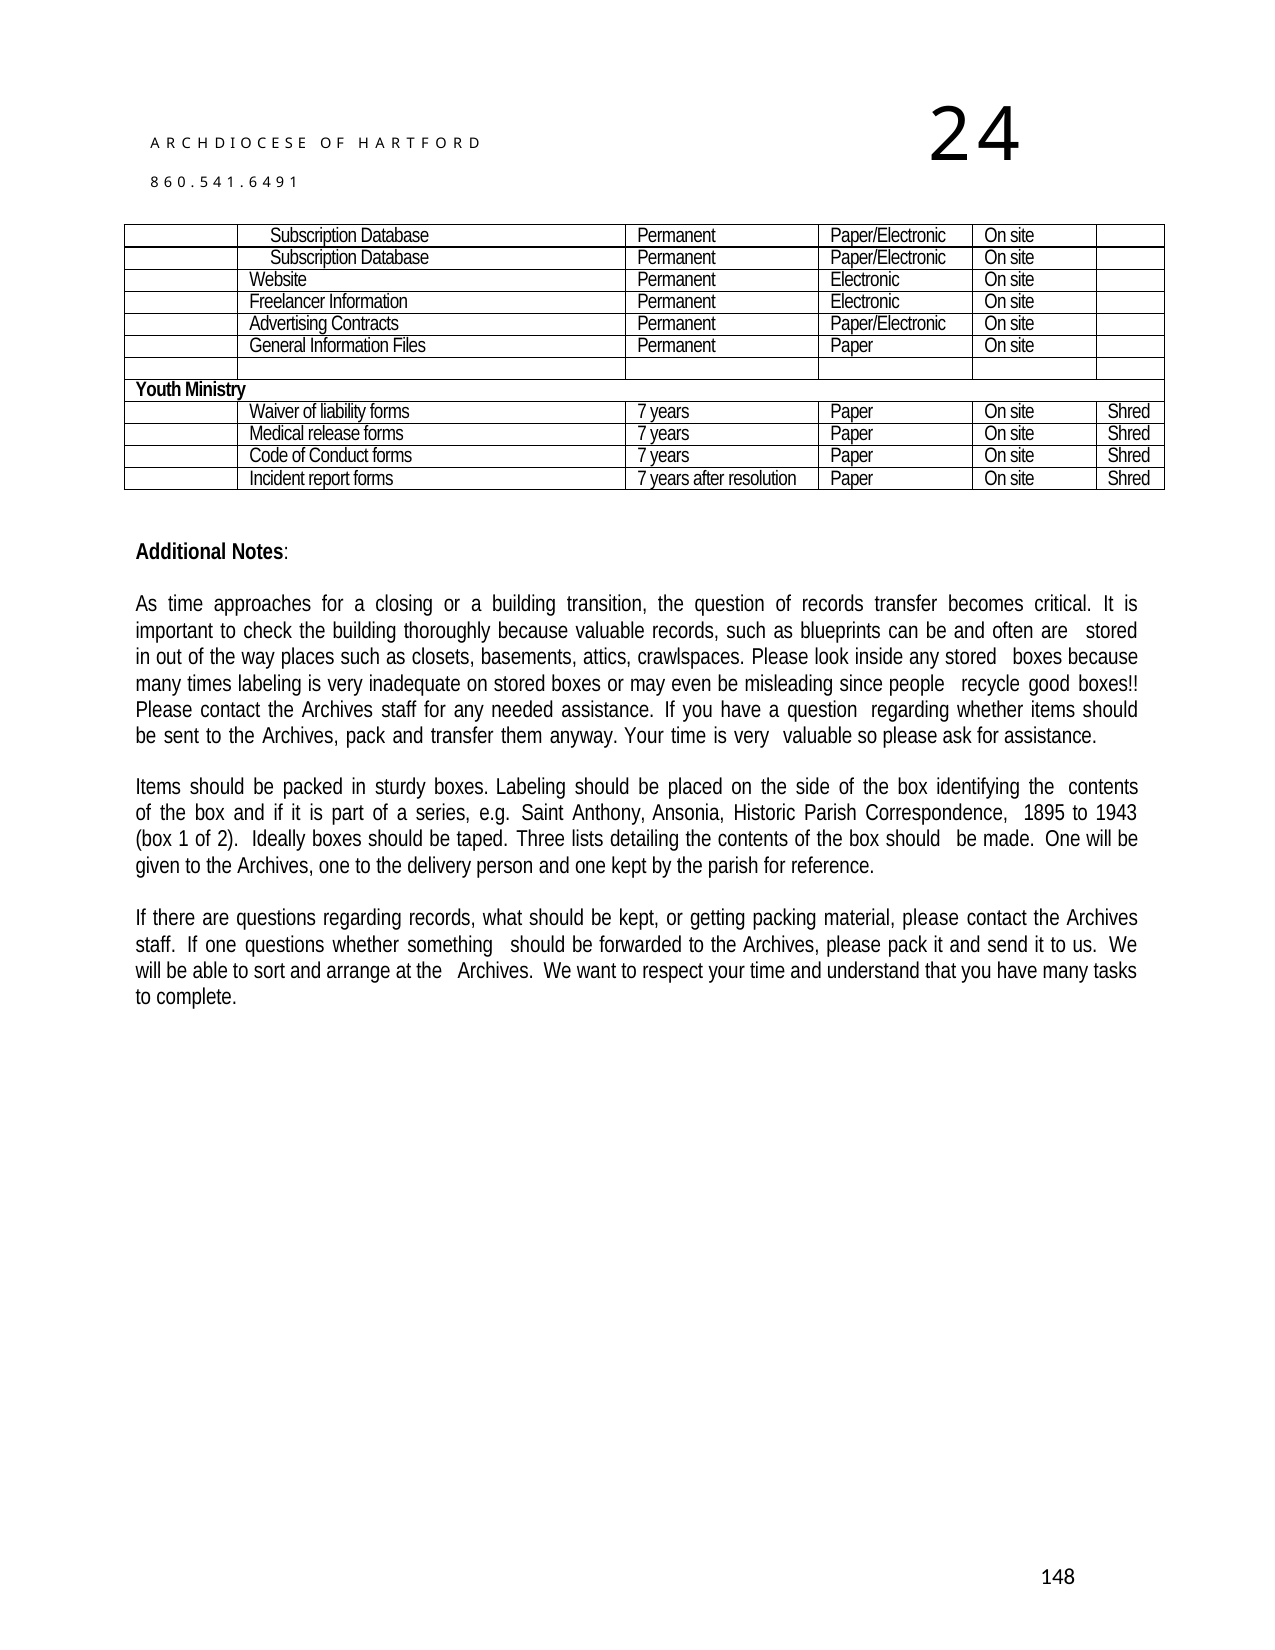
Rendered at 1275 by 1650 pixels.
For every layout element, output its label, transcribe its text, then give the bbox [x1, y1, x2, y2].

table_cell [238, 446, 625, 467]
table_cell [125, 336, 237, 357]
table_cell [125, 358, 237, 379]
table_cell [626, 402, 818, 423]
text If there are questions regarding records, what should be kept, or getting packing material, please contact the Archives staff. If one questions whether something should be forwarded to the Archives, please pack it and send it to us. We will be able to sort and arrange at the Archives. We want to respect your time and understand that you have many tasks to complete. [135, 904, 1138, 1010]
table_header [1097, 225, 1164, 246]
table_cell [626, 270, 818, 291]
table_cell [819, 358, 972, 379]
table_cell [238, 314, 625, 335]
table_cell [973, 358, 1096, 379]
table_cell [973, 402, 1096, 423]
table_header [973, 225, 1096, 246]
text Additional Notes: [135, 538, 1139, 564]
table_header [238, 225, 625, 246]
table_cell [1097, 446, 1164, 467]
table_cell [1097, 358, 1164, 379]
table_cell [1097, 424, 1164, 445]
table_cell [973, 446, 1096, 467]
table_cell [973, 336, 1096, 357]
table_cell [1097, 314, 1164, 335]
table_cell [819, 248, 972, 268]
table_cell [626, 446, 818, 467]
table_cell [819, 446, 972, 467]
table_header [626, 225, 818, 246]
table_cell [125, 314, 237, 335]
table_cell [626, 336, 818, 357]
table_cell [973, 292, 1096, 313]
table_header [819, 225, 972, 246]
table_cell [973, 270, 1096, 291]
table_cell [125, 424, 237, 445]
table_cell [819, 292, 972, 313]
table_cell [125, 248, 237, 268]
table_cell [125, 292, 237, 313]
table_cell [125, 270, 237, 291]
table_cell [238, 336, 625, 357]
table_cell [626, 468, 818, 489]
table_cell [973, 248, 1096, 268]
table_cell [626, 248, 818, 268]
text As time approaches for a closing or a building transition, the question of records transfer becomes critical. It is important to check the building thoroughly because valuable records, such as blueprints can be and often are stored in out of the way places such as closets, basements, attics, crawlspaces. Please look inside any stored boxes because many times labeling is very inadequate on stored boxes or may even be misleading since people recycle good boxes!! Please contact the Archives staff for any needed assistance. If you have a question regarding whether items should be sent to the Archives, pack and transfer them anyway. Your time is very valuable so please ask for assistance. [135, 590, 1138, 748]
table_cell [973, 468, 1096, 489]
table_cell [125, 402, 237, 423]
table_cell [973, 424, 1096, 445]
text Items should be packed in sturdy boxes. Labeling should be placed on the side of the box identifying the contents of the box and if it is part of a series, e.g. Saint Anthony, Ansonia, Historic Parish Correspondence, 1895 to 1943 (box 1 of 2). Ideally boxes should be taped. Three lists detailing the contents of the box should be made. One will be given to the Archives, one to the delivery person and one kept by the parish for reference. [135, 773, 1138, 878]
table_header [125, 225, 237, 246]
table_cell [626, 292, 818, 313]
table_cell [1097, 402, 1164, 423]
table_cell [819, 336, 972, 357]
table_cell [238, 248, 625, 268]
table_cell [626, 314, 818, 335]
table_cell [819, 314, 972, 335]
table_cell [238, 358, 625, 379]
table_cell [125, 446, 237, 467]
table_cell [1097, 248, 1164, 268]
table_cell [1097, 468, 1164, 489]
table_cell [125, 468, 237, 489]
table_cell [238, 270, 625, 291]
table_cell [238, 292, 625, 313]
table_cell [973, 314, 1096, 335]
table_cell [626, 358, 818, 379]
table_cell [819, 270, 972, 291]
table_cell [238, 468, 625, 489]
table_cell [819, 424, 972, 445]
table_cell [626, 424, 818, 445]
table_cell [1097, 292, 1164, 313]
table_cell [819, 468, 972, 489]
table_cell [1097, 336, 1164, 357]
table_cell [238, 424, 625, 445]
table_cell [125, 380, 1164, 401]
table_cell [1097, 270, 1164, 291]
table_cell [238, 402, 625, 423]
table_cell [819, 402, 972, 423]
